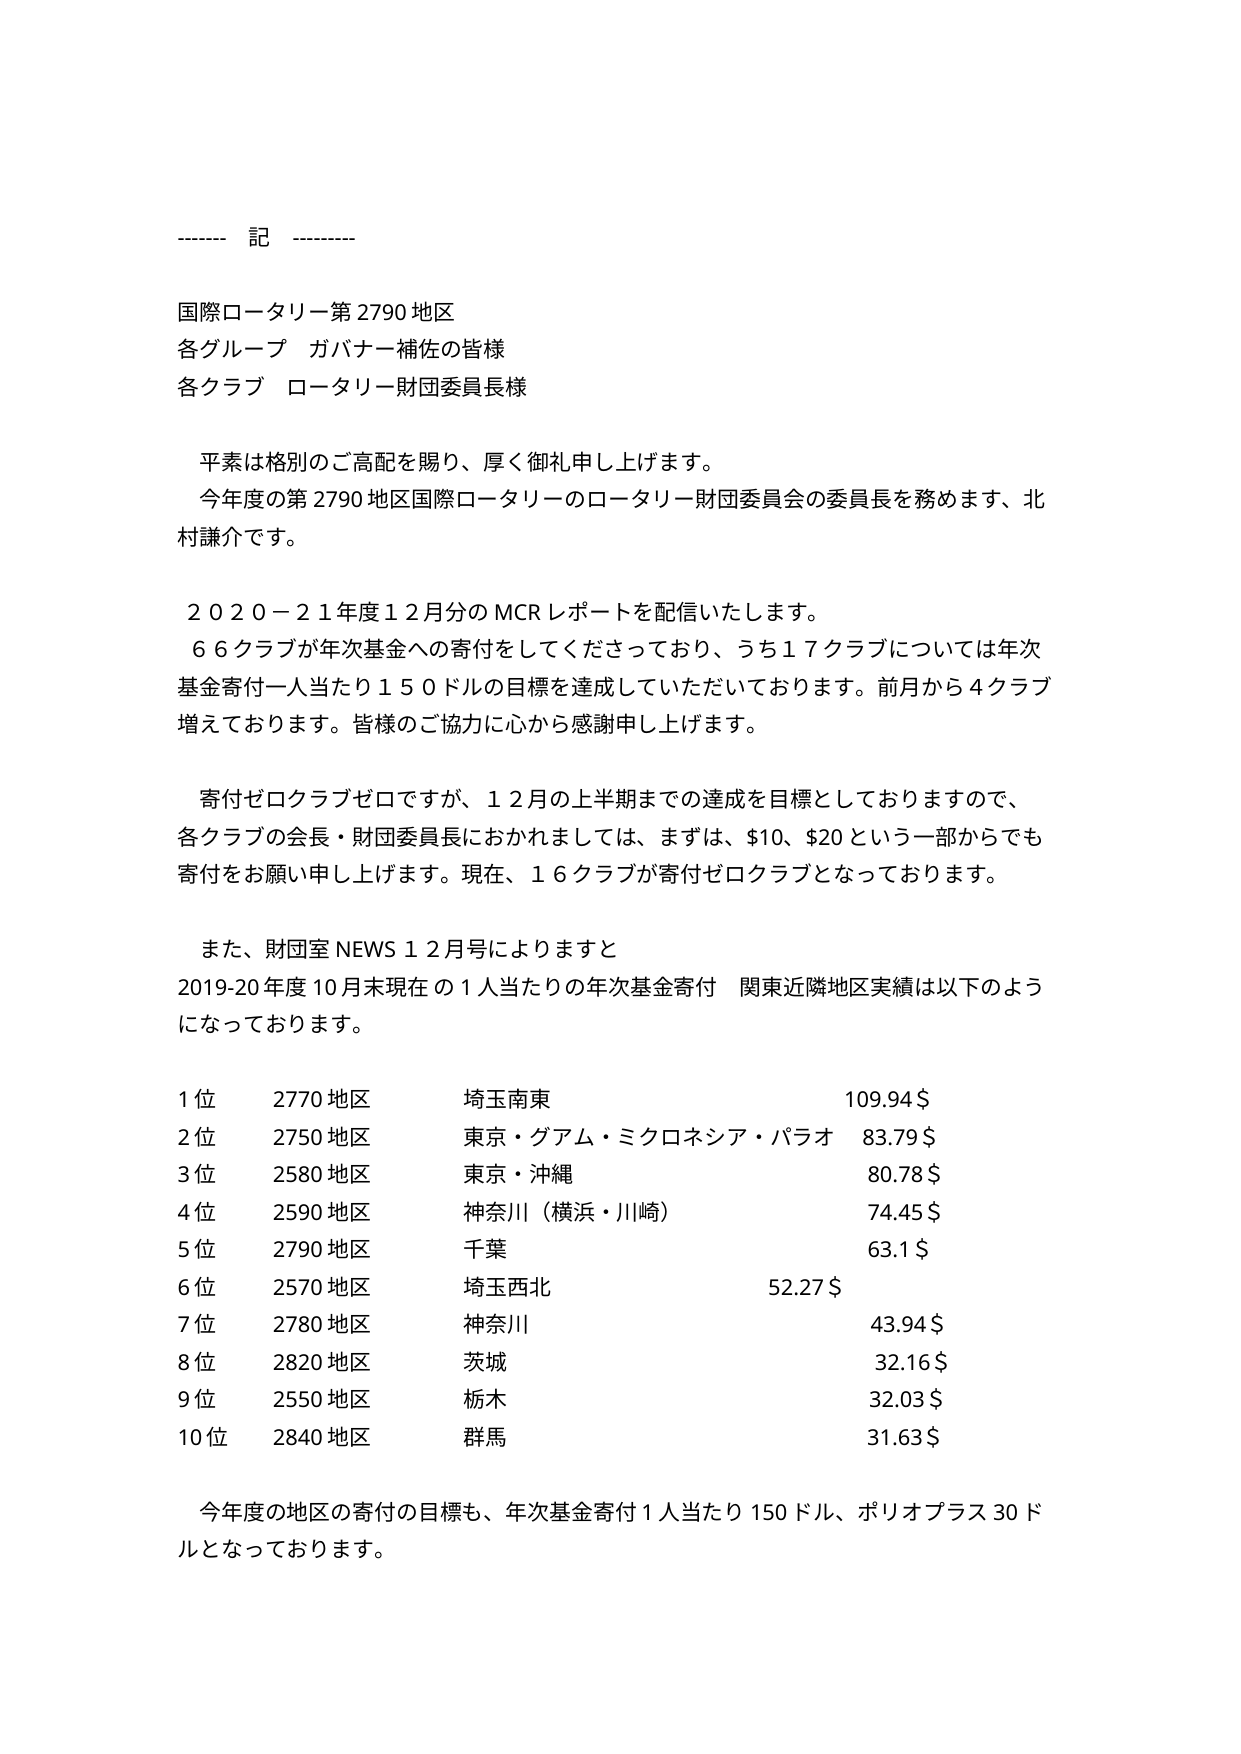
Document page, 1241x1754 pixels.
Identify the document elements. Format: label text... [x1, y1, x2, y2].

text 寄付ゼロクラブゼロですが、１２月の上半期までの達成を目標としておりますので、 [177, 779, 1063, 817]
text 5位 2790地区 千葉 63.1＄ [177, 1229, 1063, 1267]
text 8位 2820地区 茨城 32.16＄ [177, 1342, 1063, 1379]
text 7位 2780地区 神奈川 43.94＄ [177, 1304, 1063, 1342]
text 6位 2570地区 埼玉西北 52.27＄ [177, 1267, 1063, 1304]
text 国際ロータリー第2790地区 [177, 292, 1063, 329]
text 2019-20年度10月末現在 の1人当たりの年次基金寄付 関東近隣地区実績は以下のようになっております。 [177, 967, 1063, 1042]
text 3位 2580地区 東京・沖縄 80.78＄ [177, 1154, 1063, 1192]
text また、財団室NEWS１２月号によりますと [177, 929, 1063, 967]
text 各クラブ ロータリー財団委員長様 [177, 367, 1063, 404]
text ６６クラブが年次基金への寄付をしてくださっており、うち１７クラブについては年次基金寄付一人当たり１５０ドルの目標を達成していただいております。前月から４クラブ増えております。皆様のご協力に心から感謝申し上げます。 [177, 629, 1063, 742]
text 1位 2770地区 埼玉南東 109.94＄ [177, 1079, 1063, 1117]
text 10位 2840地区 群馬 31.63＄ [177, 1417, 1063, 1454]
text 9位 2550地区 栃木 32.03＄ [177, 1379, 1063, 1417]
text 今年度の第2790地区国際ロータリーのロータリー財団委員会の委員長を務めます、北村謙介です。 [177, 479, 1063, 554]
text 今年度の地区の寄付の目標も、年次基金寄付1人当たり150ドル、ポリオプラス30ドルとなっております。 [177, 1492, 1063, 1567]
text 4位 2590地区 神奈川（横浜・川崎） 74.45＄ [177, 1192, 1063, 1229]
text 2位 2750地区 東京・グアム・ミクロネシア・パラオ 83.79＄ [177, 1117, 1063, 1154]
text 平素は格別のご高配を賜り、厚く御礼申し上げます。 [177, 442, 1063, 479]
text 各グループ ガバナー補佐の皆様 [177, 329, 1063, 367]
text 各クラブの会長・財団委員長におかれましては、まずは、$10、$20という一部からでも寄付をお願い申し上げます。現在、１６クラブが寄付ゼロクラブとなっております。 [177, 817, 1063, 892]
text ------- 記 --------- [177, 217, 1063, 254]
text ２０２０－２１年度１２月分のMCRレポートを配信いたします。 [177, 592, 1063, 629]
